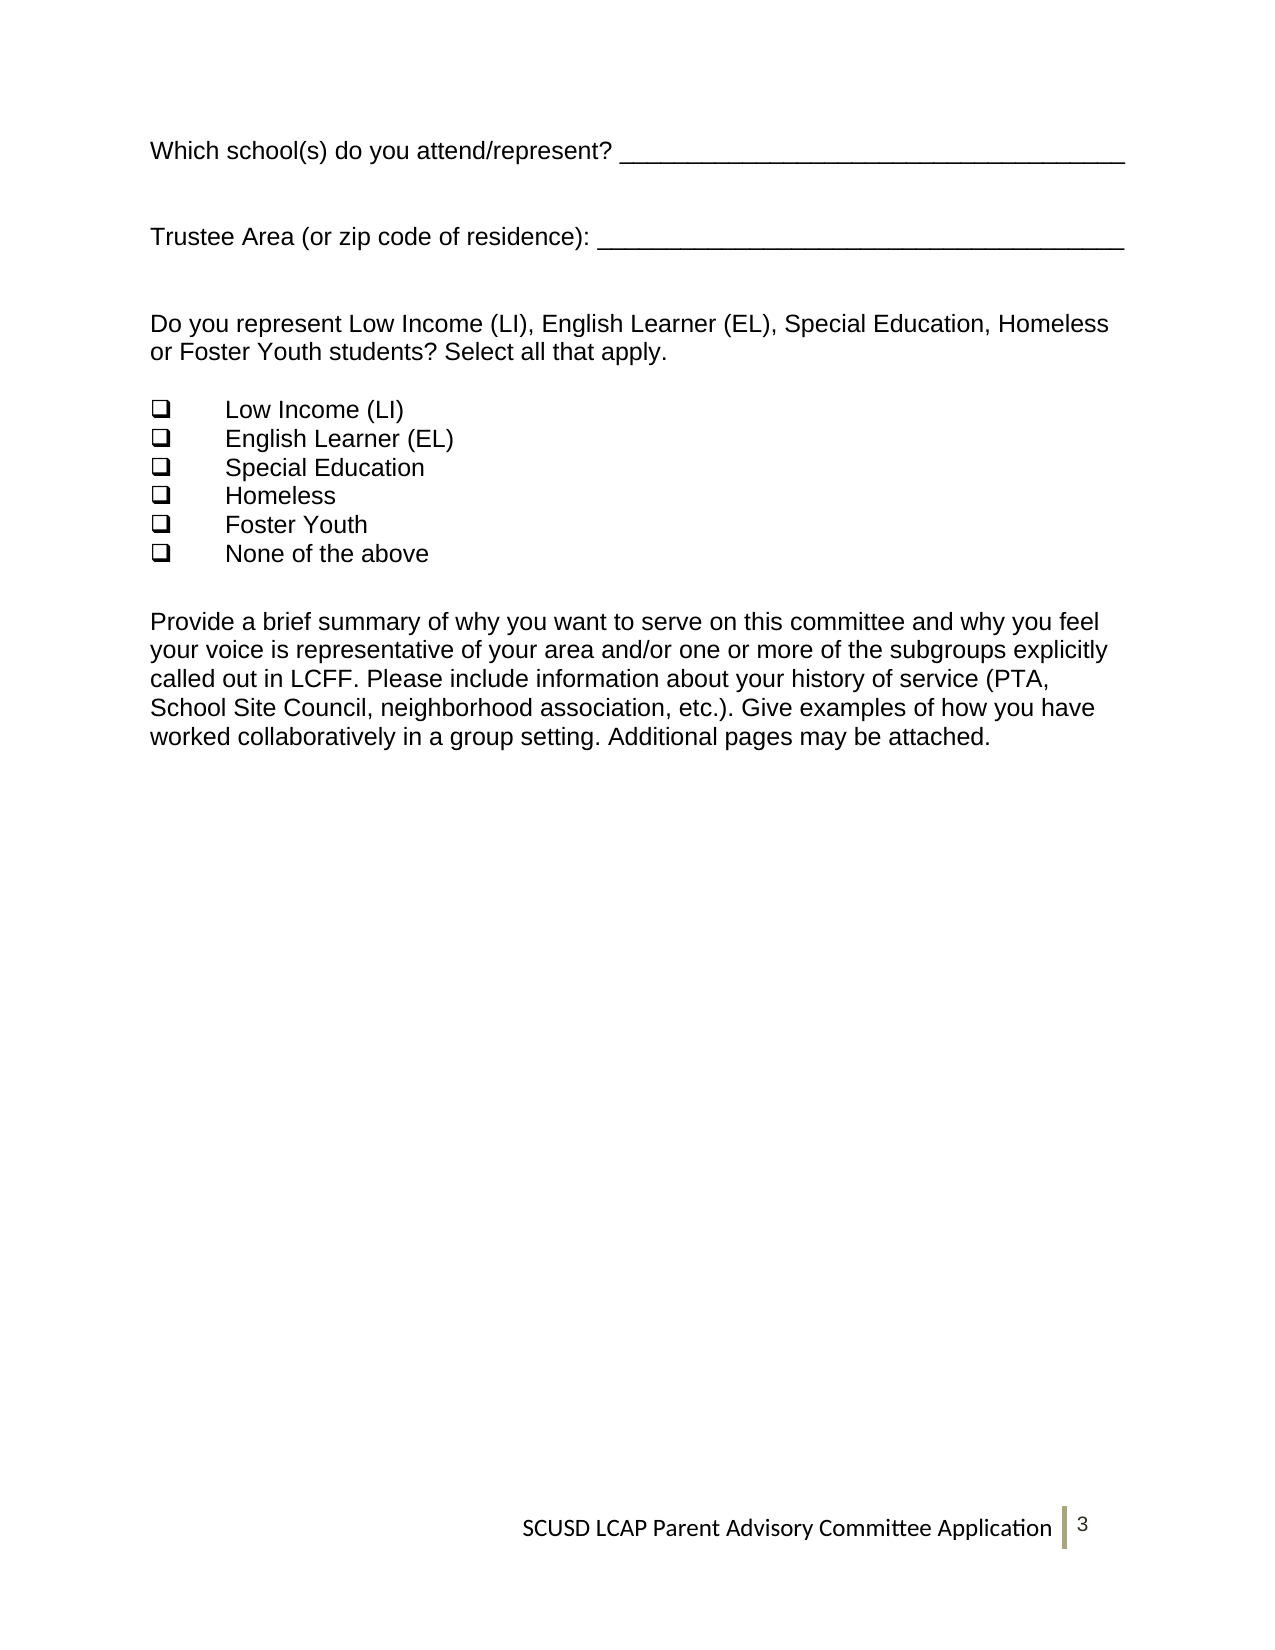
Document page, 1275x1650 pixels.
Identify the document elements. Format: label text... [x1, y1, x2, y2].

text Provide a brief summary of why you want to serve on this committee and why you feel your voice is representative of your area and/or one or more of the subgroups explicitly called out in LCFF. Please include information about your history of service (PTA, School Site Council, neighborhood association, etc.). Give examples of how you have worked collaboratively in a group setting. Additional pages may be attached. [150, 607, 1125, 750]
list None of the above [150, 539, 1125, 568]
list Special Education [150, 452, 1125, 481]
text Trustee Area (or zip code of residence): [150, 222, 1125, 251]
list Foster Youth [150, 510, 1125, 539]
list English Learner (EL) [150, 424, 1125, 452]
list Homeless [150, 481, 1125, 510]
text Do you represent Low Income (LI), English Learner (EL), Special Education, Homeless or Foster Youth students? Select all that apply. [150, 308, 1125, 366]
list Low Income (LI) [150, 395, 1125, 424]
